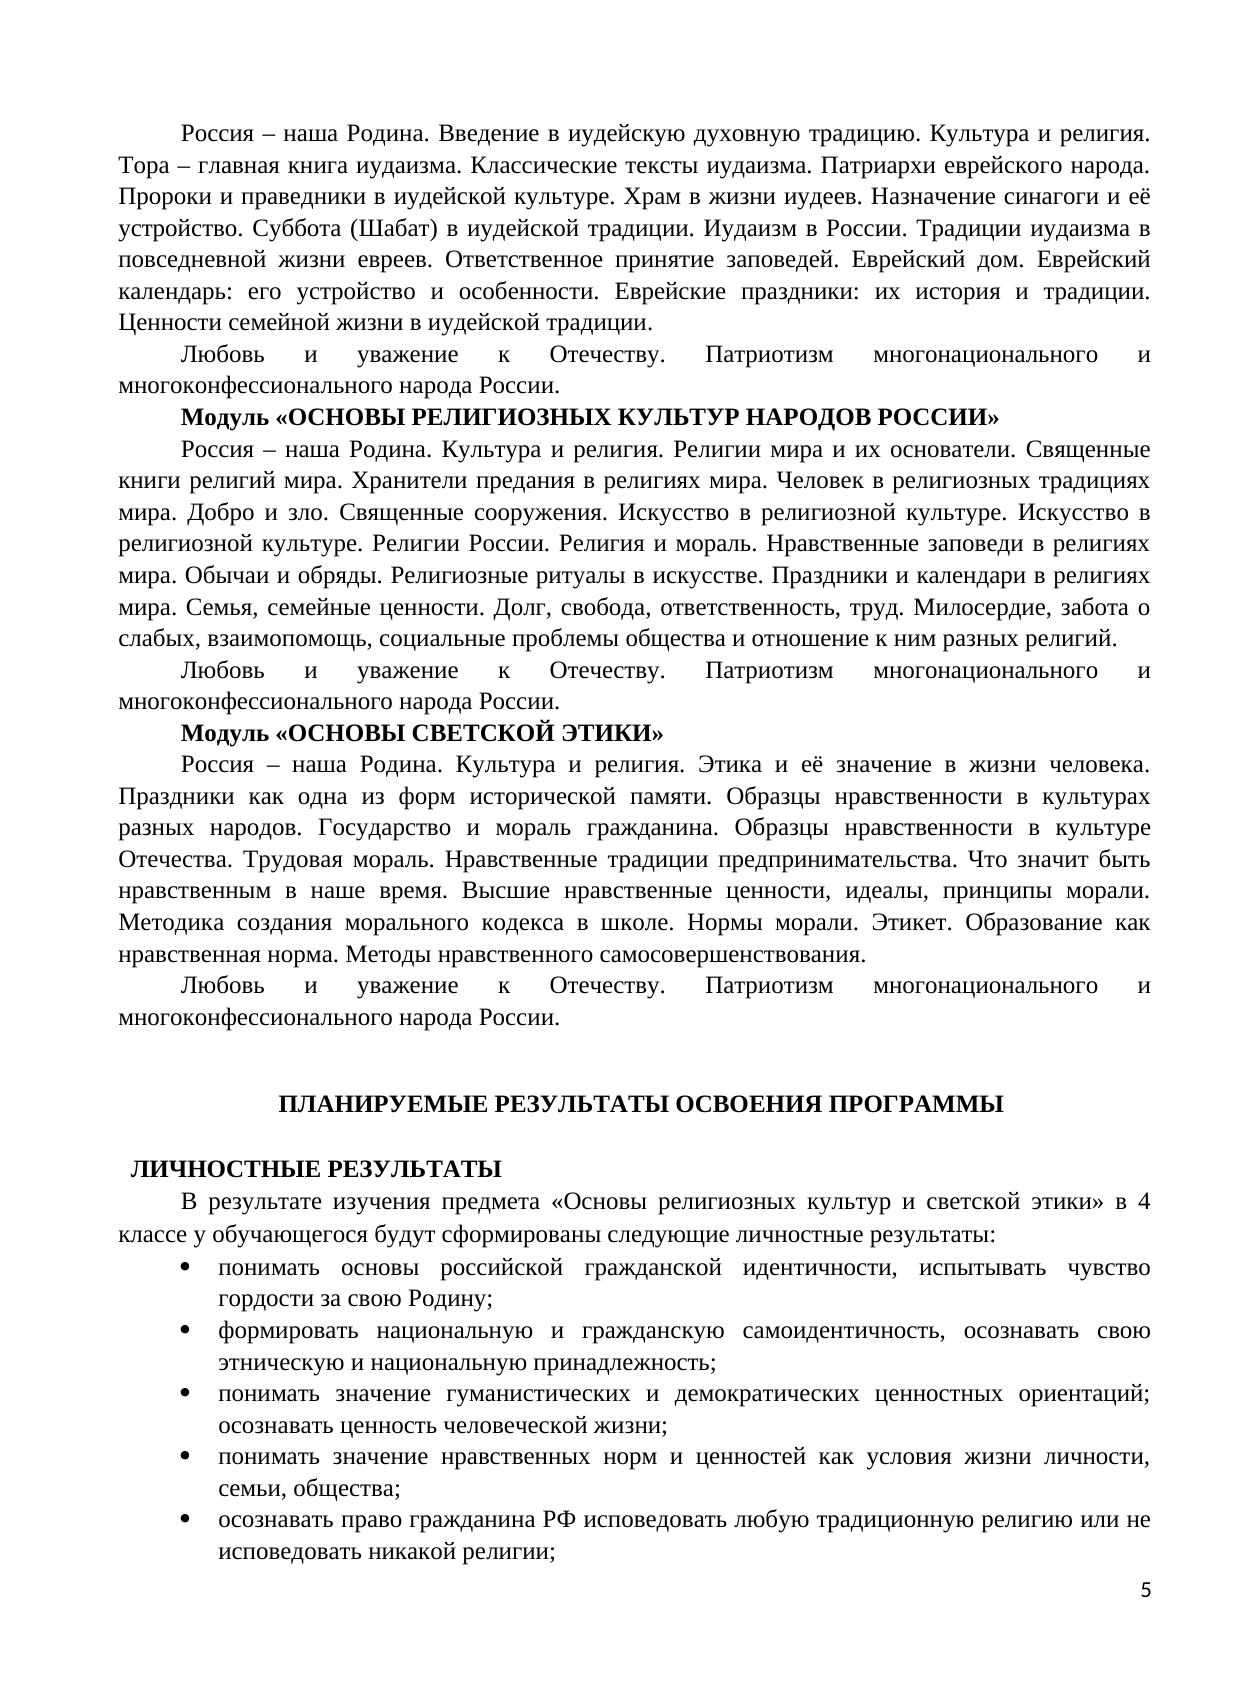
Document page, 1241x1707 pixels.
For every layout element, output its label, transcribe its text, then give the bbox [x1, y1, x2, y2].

list понимать значение гуманистических и демократических ценностных ориентаций; осознавать ценность человеческой жизни; [181, 1378, 1152, 1438]
text Россия – наша Родина. Культура и религия. Этика и её значение в жизни человека. Праздники как одна из форм исторической памяти. Образцы нравственности в культурах разных народов. Государство и мораль гражданина. Образцы нравственности в культуре Отечества. Трудовая мораль. Нравственные традиции предпринимательства. Что значит быть нравственным в наше время. Высшие нравственные ценности, идеалы, принципы морали. Методика создания морального кодекса в школе. Нормы морали. Этикет. Образование как нравственная норма. Методы нравственного самосовершенствования. [118, 749, 1152, 967]
text Любовь и уважение к Отечеству. Патриотизм многонационального и многоконфессионального народа России. [118, 970, 1152, 1031]
list понимать значение нравственных норм и ценностей как условия жизни личности, семьи, общества; [181, 1441, 1152, 1502]
text Модуль «ОСНОВЫ СВЕТСКОЙ ЭТИКИ» [118, 718, 1152, 747]
text Россия – наша Родина. Культура и религия. Религии мира и их основатели. Священные книги религий мира. Хранители предания в религиях мира. Человек в религиозных традициях мира. Добро и зло. Священные сооружения. Искусство в религиозной культуре. Искусство в религиозной культуре. Религии России. Религия и мораль. Нравственные заповеди в религиях мира. Обычаи и обряды. Религиозные ритуалы в искусстве. Праздники и календари в религиях мира. Семья, семейные ценности. Долг, свобода, ответственность, труд. Милосердие, забота о слабых, взаимопомощь, социальные проблемы общества и отношение к ним разных религий. [118, 434, 1152, 652]
text Модуль «ОСНОВЫ РЕЛИГИОЗНЫХ КУЛЬТУР НАРОДОВ РОССИИ» [118, 402, 1152, 431]
list формировать национальную и гражданскую самоидентичность, осознавать свою этническую и национальную принадлежность; [181, 1315, 1152, 1375]
text Россия – наша Родина. Введение в иудейскую духовную традицию. Культура и религия. Тора – главная книга иудаизма. Классические тексты иудаизма. Патриархи еврейского народа. Пророки и праведники в иудейской культуре. Храм в жизни иудеев. Назначение синагоги и её устройство. Суббота (Шабат) в иудейской традиции. Иудаизм в России. Традиции иудаизма в повседневной жизни евреев. Ответственное принятие заповедей. Еврейский дом. Еврейский календарь: его устройство и особенности. Еврейские праздники: их история и традиции. Ценности семейной жизни в иудейской традиции. [118, 118, 1152, 336]
list осознавать право гражданина РФ исповедовать любую традиционную религию или не исповедовать никакой ре­лигии; [181, 1504, 1152, 1565]
text В результате изучения предмета «Основы религиозных культур и светской этики» в 4 классе у обучающегося будут сформированы следующие личностные результаты: [118, 1186, 1152, 1248]
text Любовь и уважение к Отечеству. Патриотизм многонационального и многоконфессионального народа России. [118, 339, 1152, 399]
text ПЛАНИРУЕМЫЕ РЕЗУЛЬТАТЫ ОСВОЕНИЯ ПРОГРАММЫ [131, 1089, 1152, 1118]
text ЛИЧНОСТНЫЕ РЕЗУЛЬТАТЫ [131, 1154, 1152, 1183]
list понимать основы российской гражданской идентичности, испытывать чувство гордости за свою Родину; [181, 1252, 1152, 1312]
text Любовь и уважение к Отечеству. Патриотизм многонационального и многоконфессионального народа России. [118, 655, 1152, 715]
